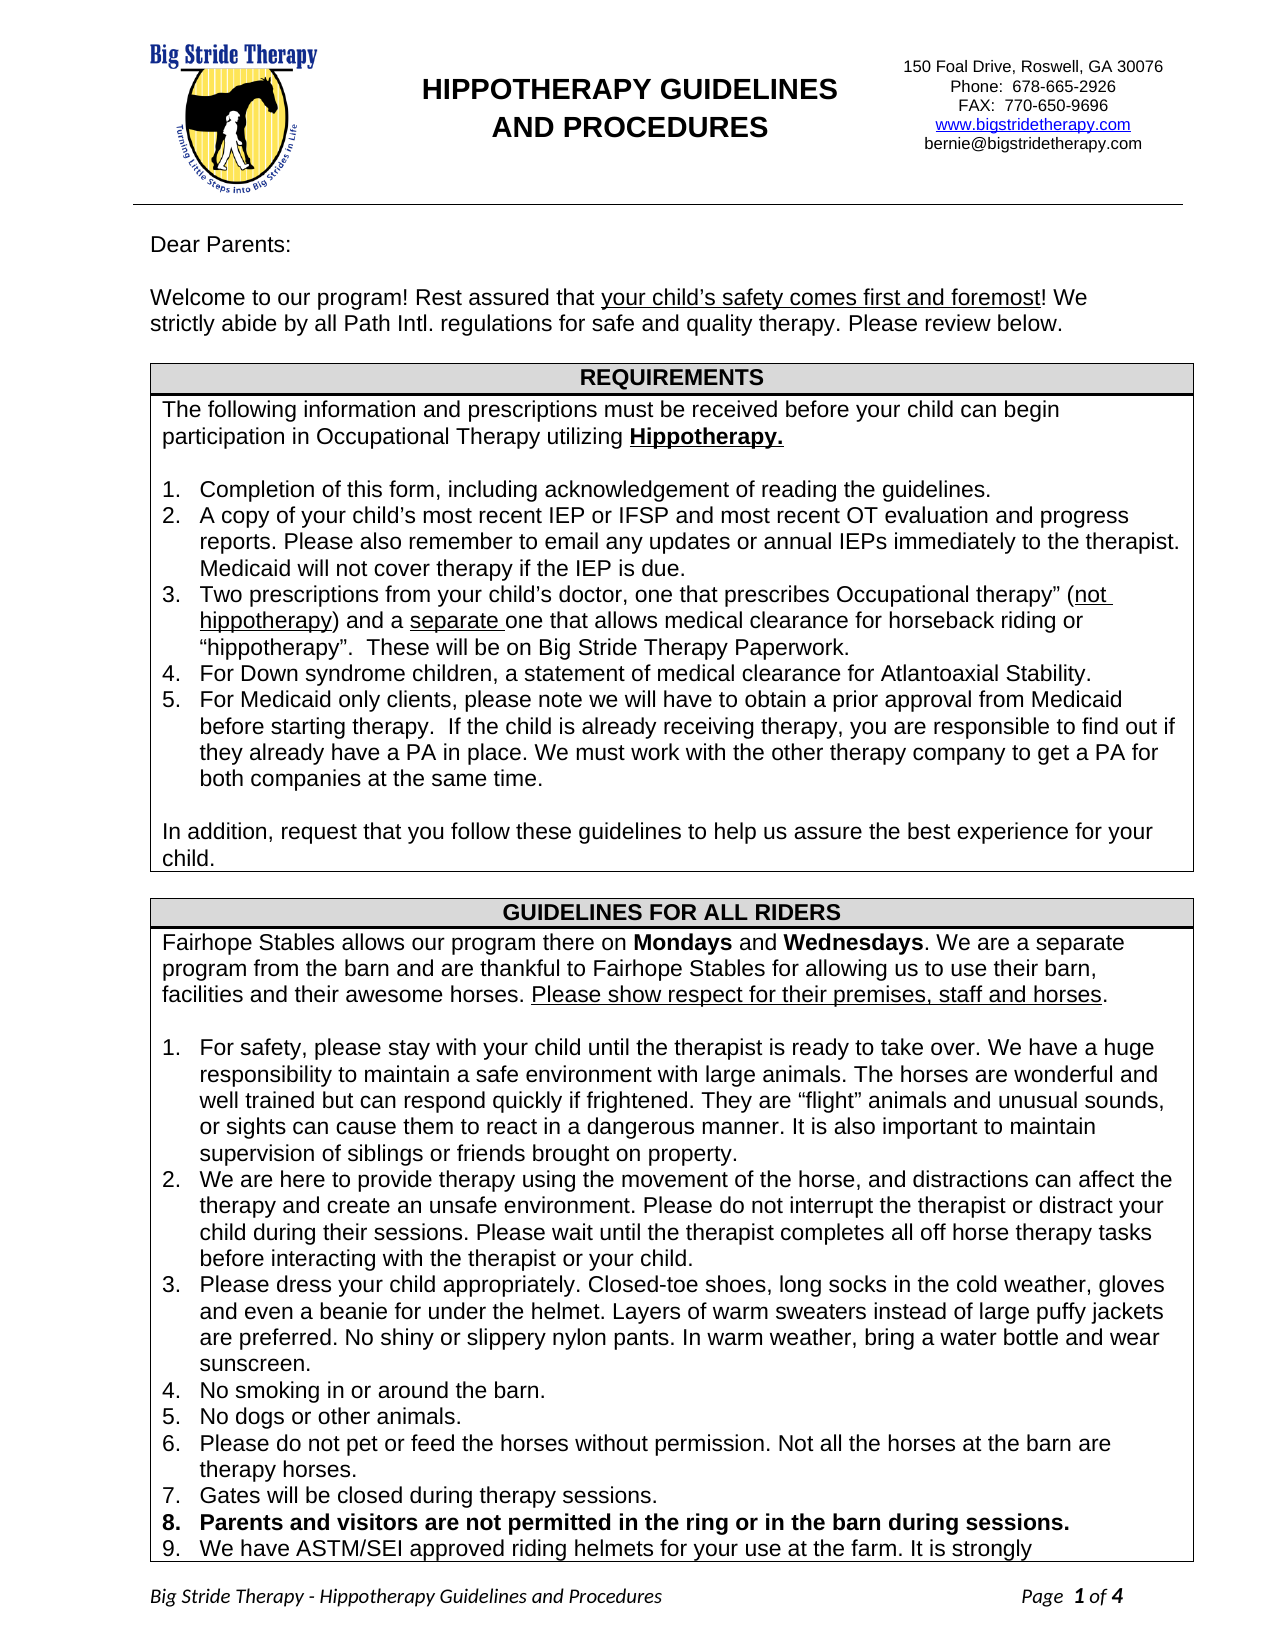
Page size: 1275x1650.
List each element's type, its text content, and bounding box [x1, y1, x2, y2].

table_header HIPPOTHERAPY GUIDELINES AND PROCEDURES [377, 38, 883, 204]
picture [144, 38, 323, 199]
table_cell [151, 929, 1193, 1561]
table_header 150 Foal Drive, Roswell, GA 30076 Phone: 678-665-2926 FAX: 770-650-9696 www.bigstridetherapy.com bernie@bigstridetherapy.com [883, 38, 1183, 204]
table_header [133, 38, 377, 204]
table_header REQUIREMENTS [151, 364, 1193, 393]
table_cell The following information and prescriptions must be received before your child can begin participation in Occupational Therapy utilizing Hippotherapy. Completion of this form, including acknowledgement of reading the guidelines. A copy of your child’s most recent IEP or IFSP and most recent OT evaluation and progress reports. Please also remember to email any updates or annual IEPs immediately to the therapist. Medicaid will not cover therapy if the IEP is due. Two prescriptions from your child’s doctor, one that prescribes Occupational therapy” (not hippotherapy) and a separate one that allows medical clearance for horseback riding or “hippotherapy”. These will be on Big Stride Therapy Paperwork. For Down syndrome children, a statement of medical clearance for Atlantoaxial Stability. For Medicaid only clients, please note we will have to obtain a prior approval from Medicaid before starting therapy. If the child is already receiving therapy, you are responsible to find out if they already have a PA in place. We must work with the other therapy company to get a PA for both companies at the same time. In addition, request that you follow these guidelines to help us assure the best experience for your child. [151, 396, 1193, 871]
text Dear Parents: [150, 231, 1125, 257]
table_header GUIDELINES FOR ALL RIDERS [151, 899, 1193, 926]
text Welcome to our program! Rest assured that your child’s safety comes first and foremost! We strictly abide by all Path Intl. regulations for safe and quality therapy. Please review below. [150, 284, 1125, 337]
